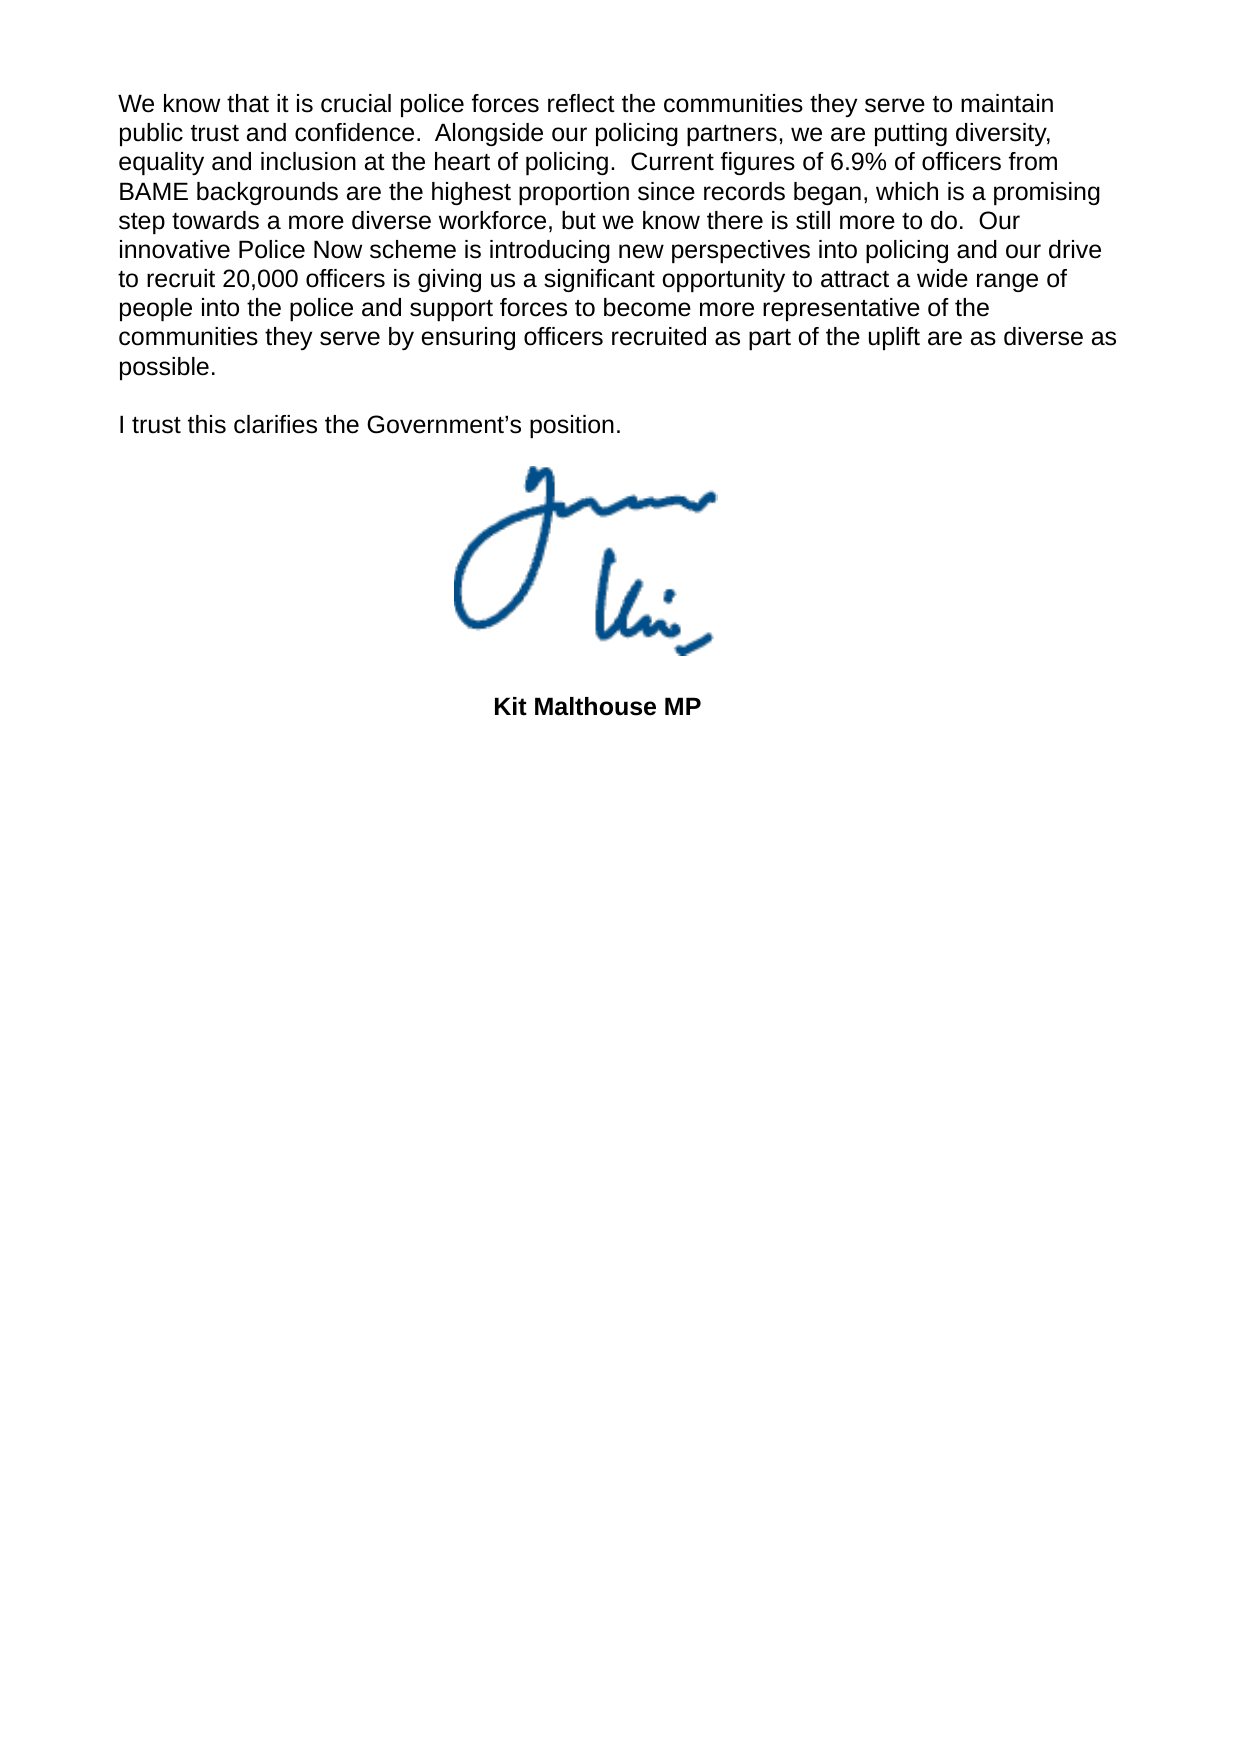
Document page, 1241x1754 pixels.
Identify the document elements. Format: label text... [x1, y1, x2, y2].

text We know that it is crucial police forces reflect the communities they serve to maintain public trust and confidence. Alongside our policing partners, we are putting diversity, equality and inclusion at the heart of policing. Current figures of 6.9% of officers from BAME backgrounds are the highest proportion since records began, which is a promising step towards a more diverse workforce, but we know there is still more to do. Our innovative Police Now scheme is introducing new perspectives into policing and our drive to recruit 20,000 officers is giving us a significant opportunity to attract a wide range of people into the police and support forces to become more representative of the communities they serve by ensuring officers recruited as part of the uplift are as diverse as possible. [118, 89, 1122, 380]
picture [454, 466, 718, 656]
text Kit Malthouse MP [118, 692, 1122, 721]
text I trust this clarifies the Government’s position. [118, 409, 1122, 439]
